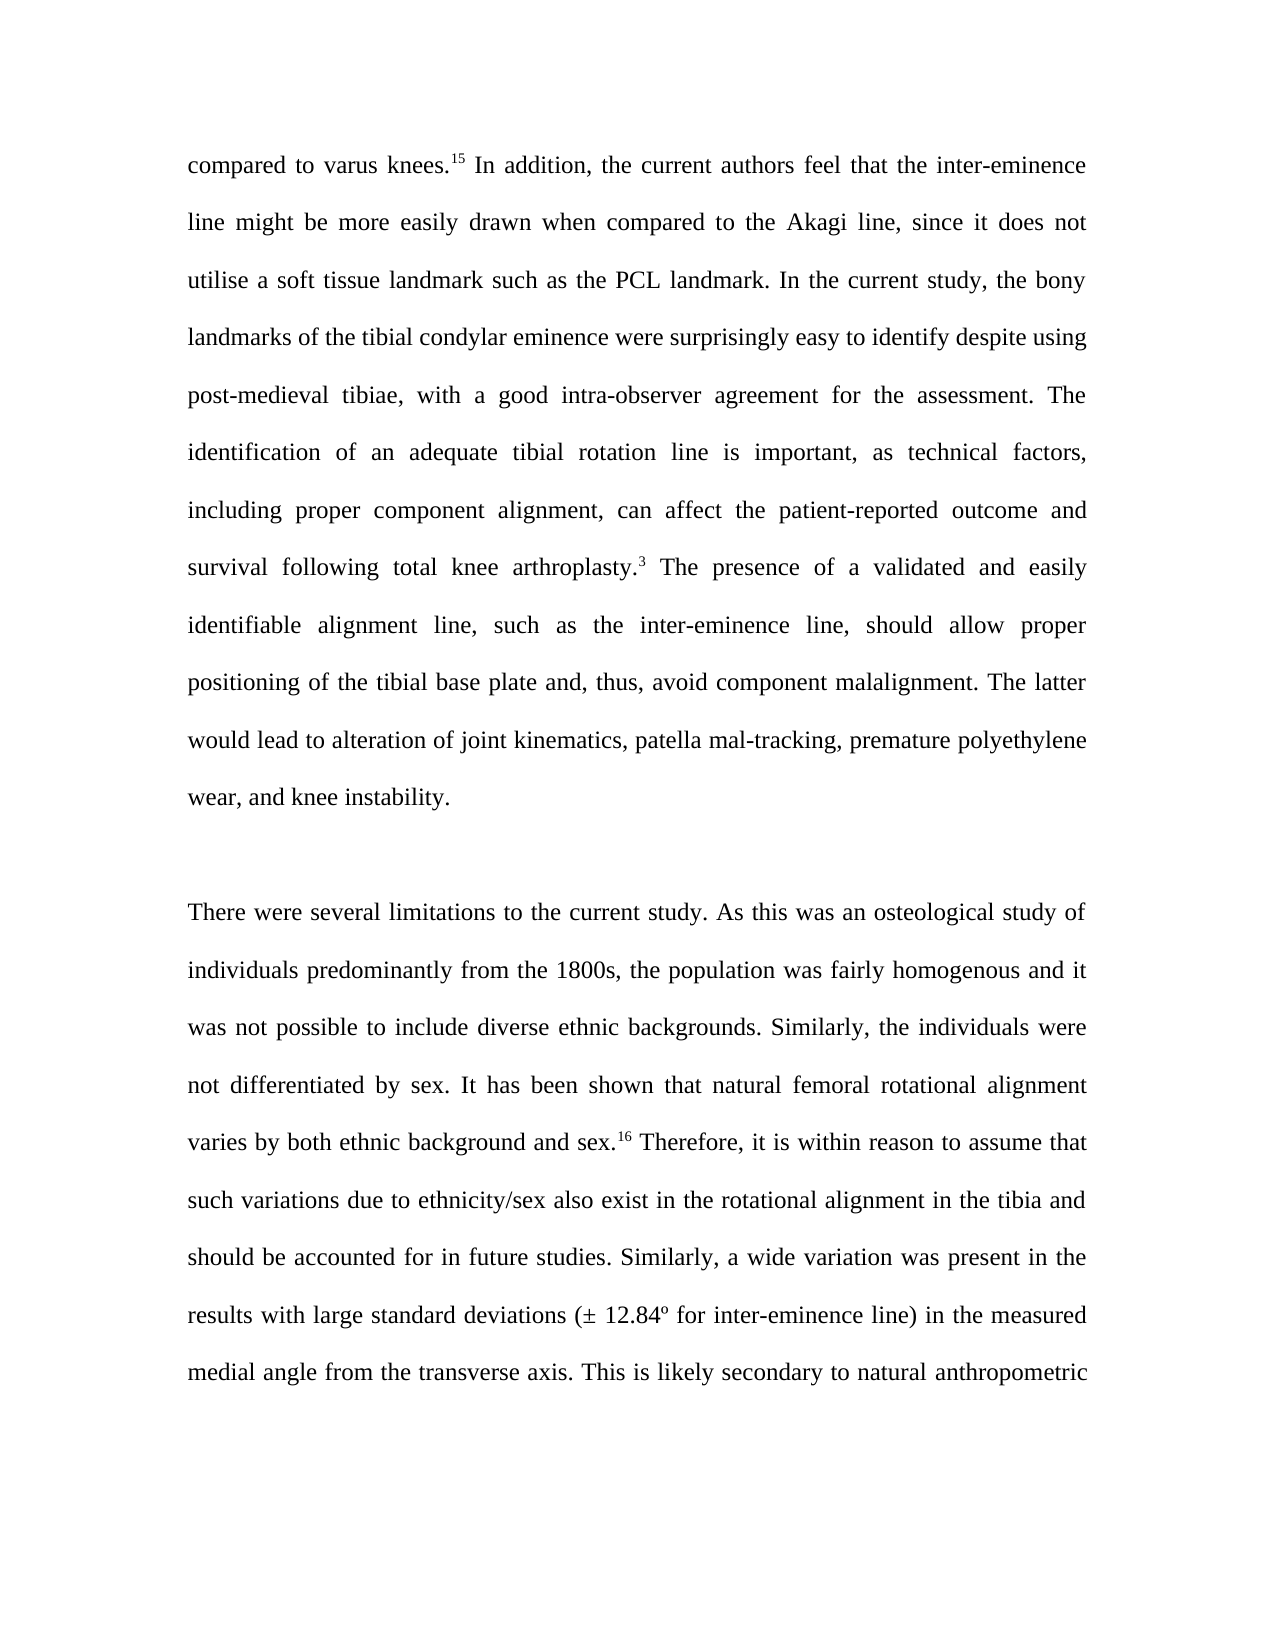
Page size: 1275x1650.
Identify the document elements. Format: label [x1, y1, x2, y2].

text [187, 150, 1087, 811]
text [187, 897, 1087, 1386]
